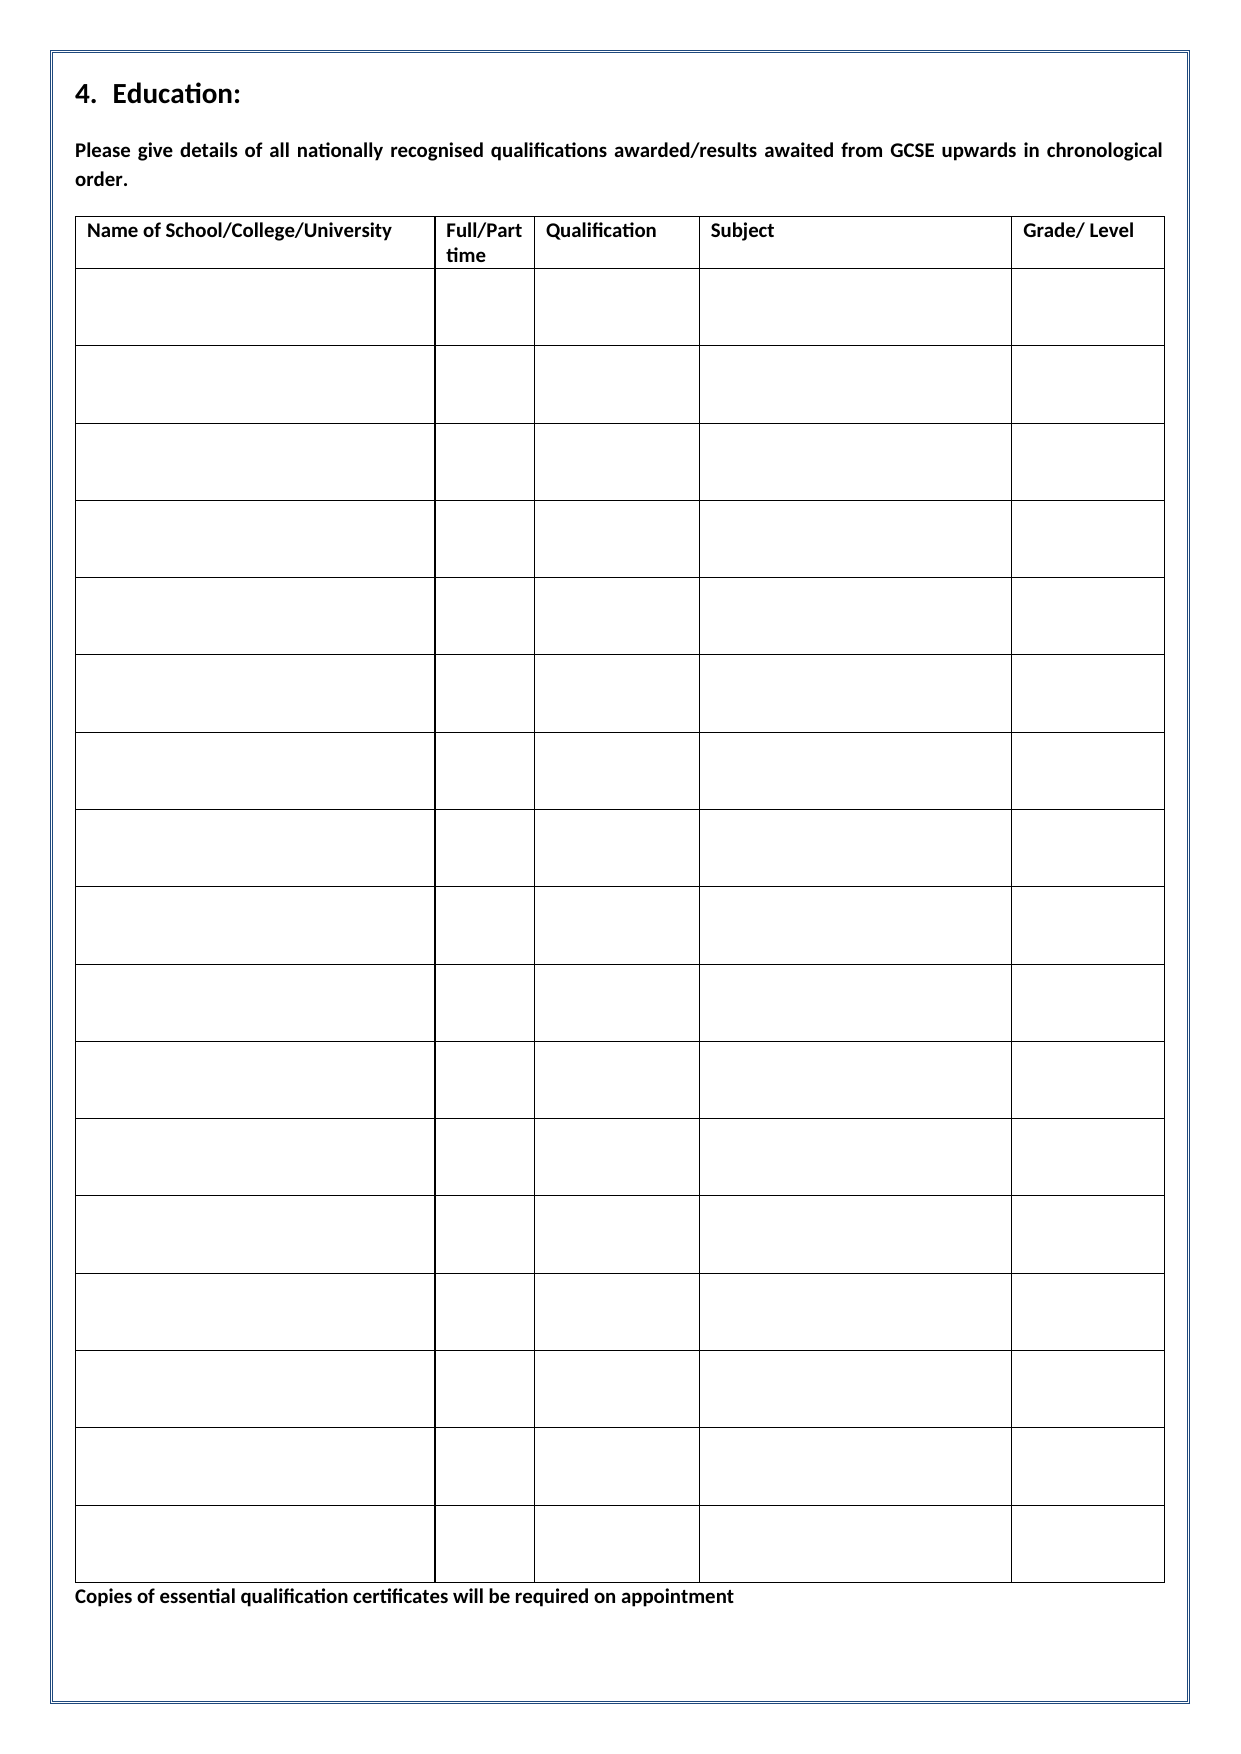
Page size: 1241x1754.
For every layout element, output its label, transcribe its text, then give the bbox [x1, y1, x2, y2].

table_cell [1012, 1506, 1164, 1582]
table_cell [1012, 424, 1164, 500]
table_cell [436, 887, 534, 963]
table_cell [700, 1274, 1011, 1350]
table_cell [436, 1428, 534, 1504]
table_header Subject [700, 217, 1011, 268]
table_cell [76, 810, 434, 886]
table_cell [76, 965, 434, 1041]
table_cell [1012, 1428, 1164, 1504]
table_cell [535, 1428, 699, 1504]
table_cell [700, 424, 1011, 500]
table_cell [700, 655, 1011, 732]
table_cell [76, 578, 434, 654]
table_cell [535, 965, 699, 1041]
table_cell [436, 424, 534, 500]
table_cell [700, 1042, 1011, 1118]
table_cell [76, 1506, 434, 1582]
table_cell [76, 269, 434, 345]
table_cell [76, 733, 434, 809]
table_cell [535, 1042, 699, 1118]
table_header Grade/ Level [1012, 217, 1164, 268]
table_cell [535, 346, 699, 422]
table_cell [76, 655, 434, 732]
table_cell [700, 1506, 1011, 1582]
table_cell [76, 1119, 434, 1195]
table_cell [1012, 1274, 1164, 1350]
text Copies of essential qualification certificates will be required on appointment [75, 1583, 1165, 1608]
table_cell [1012, 501, 1164, 577]
table_cell [535, 1274, 699, 1350]
table_cell [1012, 1042, 1164, 1118]
table_cell [76, 1428, 434, 1504]
table_cell [535, 424, 699, 500]
table_cell [700, 501, 1011, 577]
table_cell [76, 887, 434, 963]
table_cell [1012, 1196, 1164, 1273]
table_cell [436, 269, 534, 345]
table_header Name of School/College/University [76, 217, 434, 268]
table_cell [700, 1428, 1011, 1504]
table_cell [700, 810, 1011, 886]
table_header Qualification [535, 217, 699, 268]
table_cell [1012, 655, 1164, 732]
table_cell [700, 733, 1011, 809]
table_cell [436, 733, 534, 809]
table_cell [436, 1274, 534, 1350]
table_cell [1012, 269, 1164, 345]
table_cell [76, 501, 434, 577]
table_cell [1012, 810, 1164, 886]
table_cell [1012, 1119, 1164, 1195]
table_cell [535, 655, 699, 732]
table_cell [436, 1506, 534, 1582]
table_cell [700, 965, 1011, 1041]
table_cell [436, 1119, 534, 1195]
text Please give details of all nationally recognised qualifications awarded/results awaited from GCSE upwards in chronological order. [75, 137, 1165, 191]
table_cell [535, 810, 699, 886]
table_cell [535, 1351, 699, 1427]
table_cell [535, 887, 699, 963]
table_cell [76, 1274, 434, 1350]
table_cell [535, 1506, 699, 1582]
table_cell [700, 578, 1011, 654]
table_cell [535, 501, 699, 577]
table_cell [535, 578, 699, 654]
table_cell [76, 424, 434, 500]
table_cell [76, 1042, 434, 1118]
table_cell [700, 346, 1011, 422]
table_cell [76, 346, 434, 422]
table_cell [535, 269, 699, 345]
table_cell [76, 1196, 434, 1273]
table_cell [1012, 578, 1164, 654]
table_cell [1012, 346, 1164, 422]
table_cell [436, 655, 534, 732]
table_cell [436, 810, 534, 886]
table_cell [535, 733, 699, 809]
table_cell [436, 1196, 534, 1273]
table_cell [700, 1119, 1011, 1195]
table_cell [1012, 733, 1164, 809]
table_cell [535, 1119, 699, 1195]
table_cell [1012, 1351, 1164, 1427]
table_cell [1012, 965, 1164, 1041]
table_cell [76, 1351, 434, 1427]
table_cell [535, 1196, 699, 1273]
list Education: [75, 75, 1165, 111]
table_cell [436, 965, 534, 1041]
table_cell [700, 1351, 1011, 1427]
table_cell [436, 578, 534, 654]
table_cell [436, 1351, 534, 1427]
table_cell [700, 1196, 1011, 1273]
table_cell [436, 1042, 534, 1118]
table_cell [436, 501, 534, 577]
table_cell [436, 346, 534, 422]
table_header Full/Part time [436, 217, 534, 268]
table_cell [1012, 887, 1164, 963]
table_cell [700, 269, 1011, 345]
table_cell [700, 887, 1011, 963]
